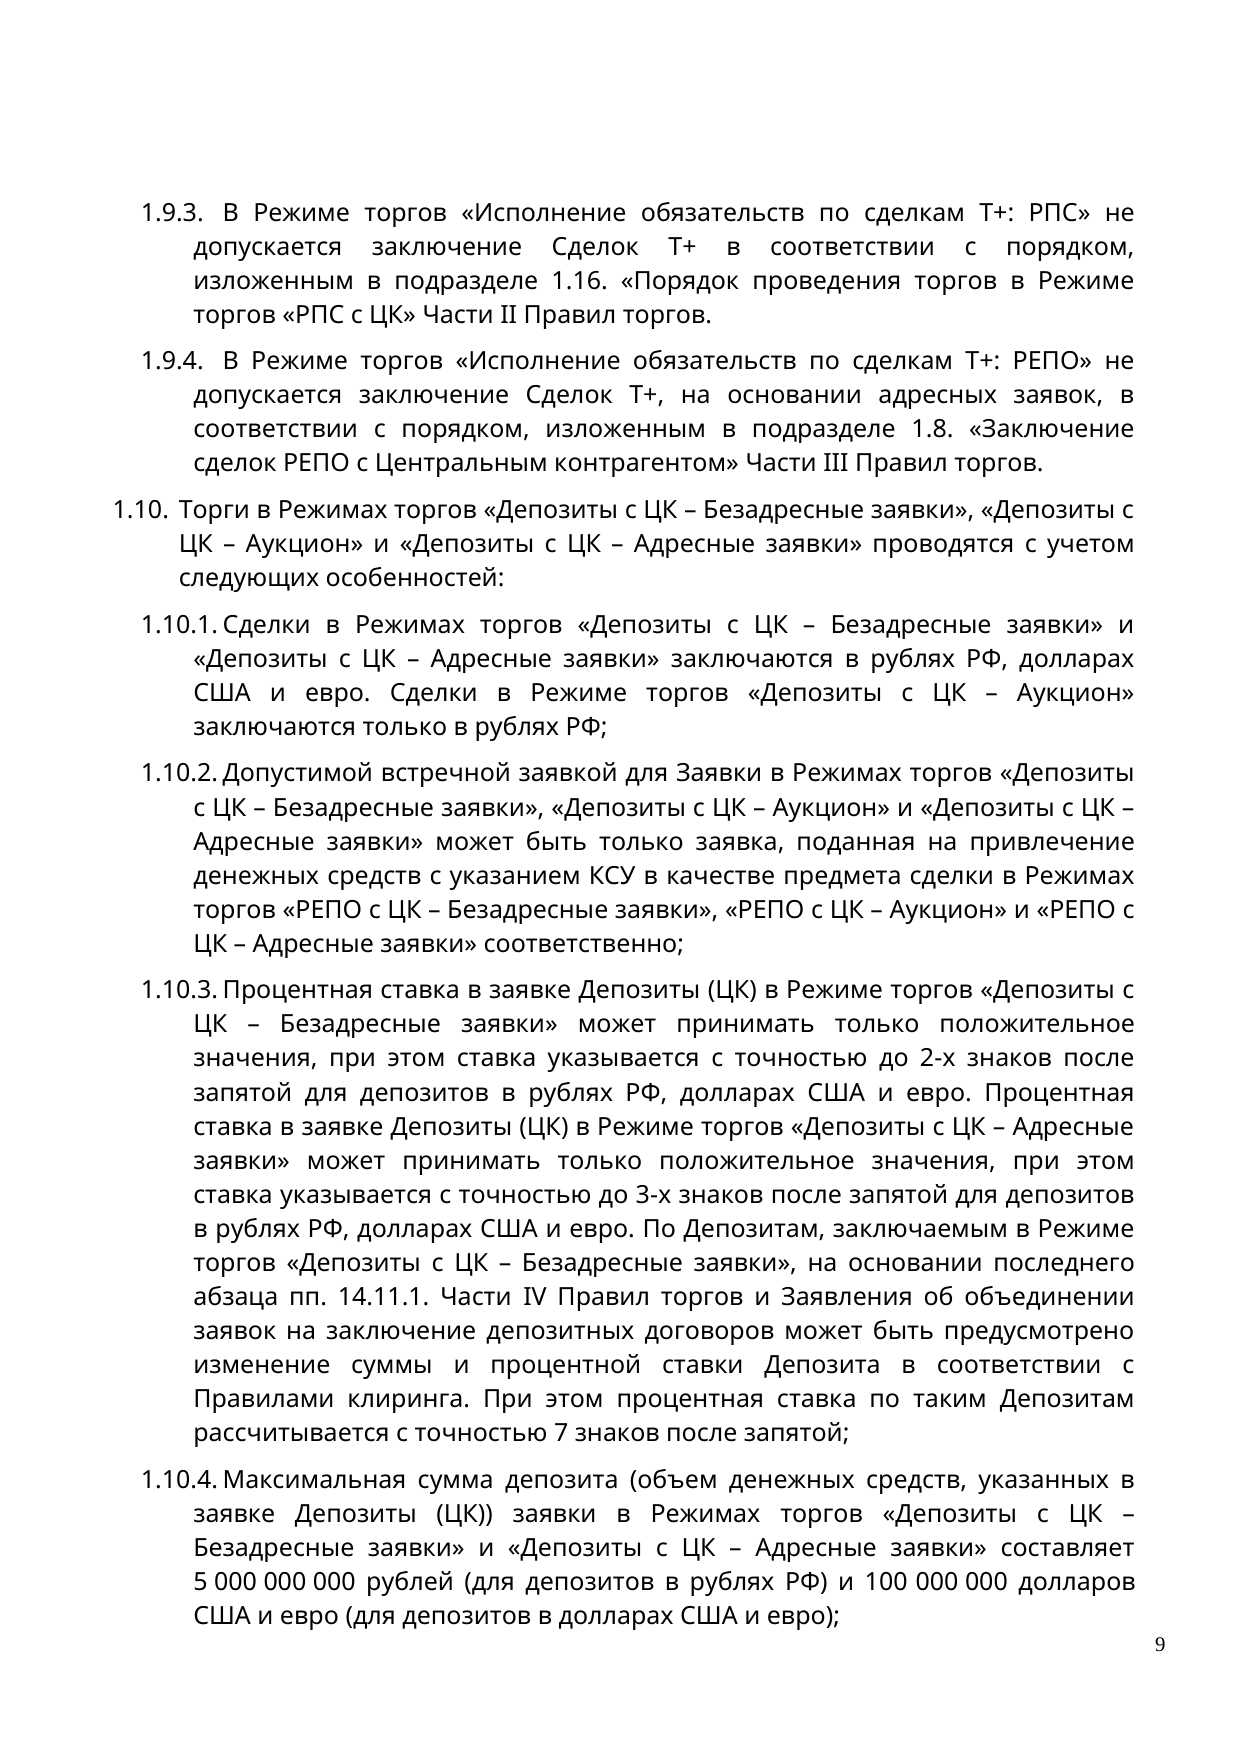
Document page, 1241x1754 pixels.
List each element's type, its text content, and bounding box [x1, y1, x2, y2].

list Процентная ставка в заявке Депозиты (ЦК) в Режиме торгов «Депозиты с ЦК – Безадресные заявки» может принимать только положительное значения, при этом ставка указывается с точностью до 2-х знаков после запятой для депозитов в рублях РФ, долларах США и евро. Процентная ставка в заявке Депозиты (ЦК) в Режиме торгов «Депозиты с ЦК – Адресные заявки» может принимать только положительное значения, при этом ставка указывается с точностью до 3-х знаков после запятой для депозитов в рублях РФ, долларах США и евро. По Депозитам, заключаемым в Режиме торгов «Депозиты с ЦК – Безадресные заявки», на основании последнего абзаца пп. 14.11.1. Части IV Правил торгов и Заявления об объединении заявок на заключение депозитных договоров может быть предусмотрено изменение суммы и процентной ставки Депозита в соответствии с Правилами клиринга. При этом процентная ставка по таким Депозитам рассчитывается с точностью 7 знаков после запятой; [141, 972, 1136, 1449]
list Торги в Режимах торгов «Депозиты с ЦК – Безадресные заявки», «Депозиты с ЦК – Аукцион» и «Депозиты с ЦК – Адресные заявки» проводятся с учетом следующих особенностей: [112, 492, 1136, 594]
list Сделки в Режимах торгов «Депозиты с ЦК – Безадресные заявки» и «Депозиты с ЦК – Адресные заявки» заключаются в рублях РФ, долларах США и евро. Сделки в Режиме торгов «Депозиты с ЦК – Аукцион» заключаются только в рублях РФ; [141, 606, 1136, 743]
list Максимальная сумма депозита (объем денежных средств, указанных в заявке Депозиты (ЦК)) заявки в Режимах торгов «Депозиты с ЦК – Безадресные заявки» и «Депозиты с ЦК – Адресные заявки» составляет 5 000 000 000 рублей (для депозитов в рублях РФ) и 100 000 000 долларов США и евро (для депозитов в долларах США и евро); [141, 1461, 1136, 1632]
list В Режиме торгов «Исполнение обязательств по сделкам Т+: РПС» не допускается заключение Сделок Т+ в соответствии с порядком, изложенным в подразделе 1.16. «Порядок проведения торгов в Режиме торгов «РПС с ЦК» Части II Правил торгов. [141, 194, 1136, 330]
list В Режиме торгов «Исполнение обязательств по сделкам Т+: РЕПО» не допускается заключение Сделок Т+, на основании адресных заявок, в соответствии с порядком, изложенным в подразделе 1.8. «Заключение сделок РЕПО с Центральным контрагентом» Части III Правил торгов. [141, 343, 1136, 479]
list Допустимой встречной заявкой для Заявки в Режимах торгов «Депозиты с ЦК – Безадресные заявки», «Депозиты с ЦК – Аукцион» и «Депозиты с ЦК – Адресные заявки» может быть только заявка, поданная на привлечение денежных средств с указанием КСУ в качестве предмета сделки в Режимах торгов «РЕПО с ЦК – Безадресные заявки», «РЕПО с ЦК – Аукцион» и «РЕПО с ЦК – Адресные заявки» соответственно; [141, 755, 1136, 959]
